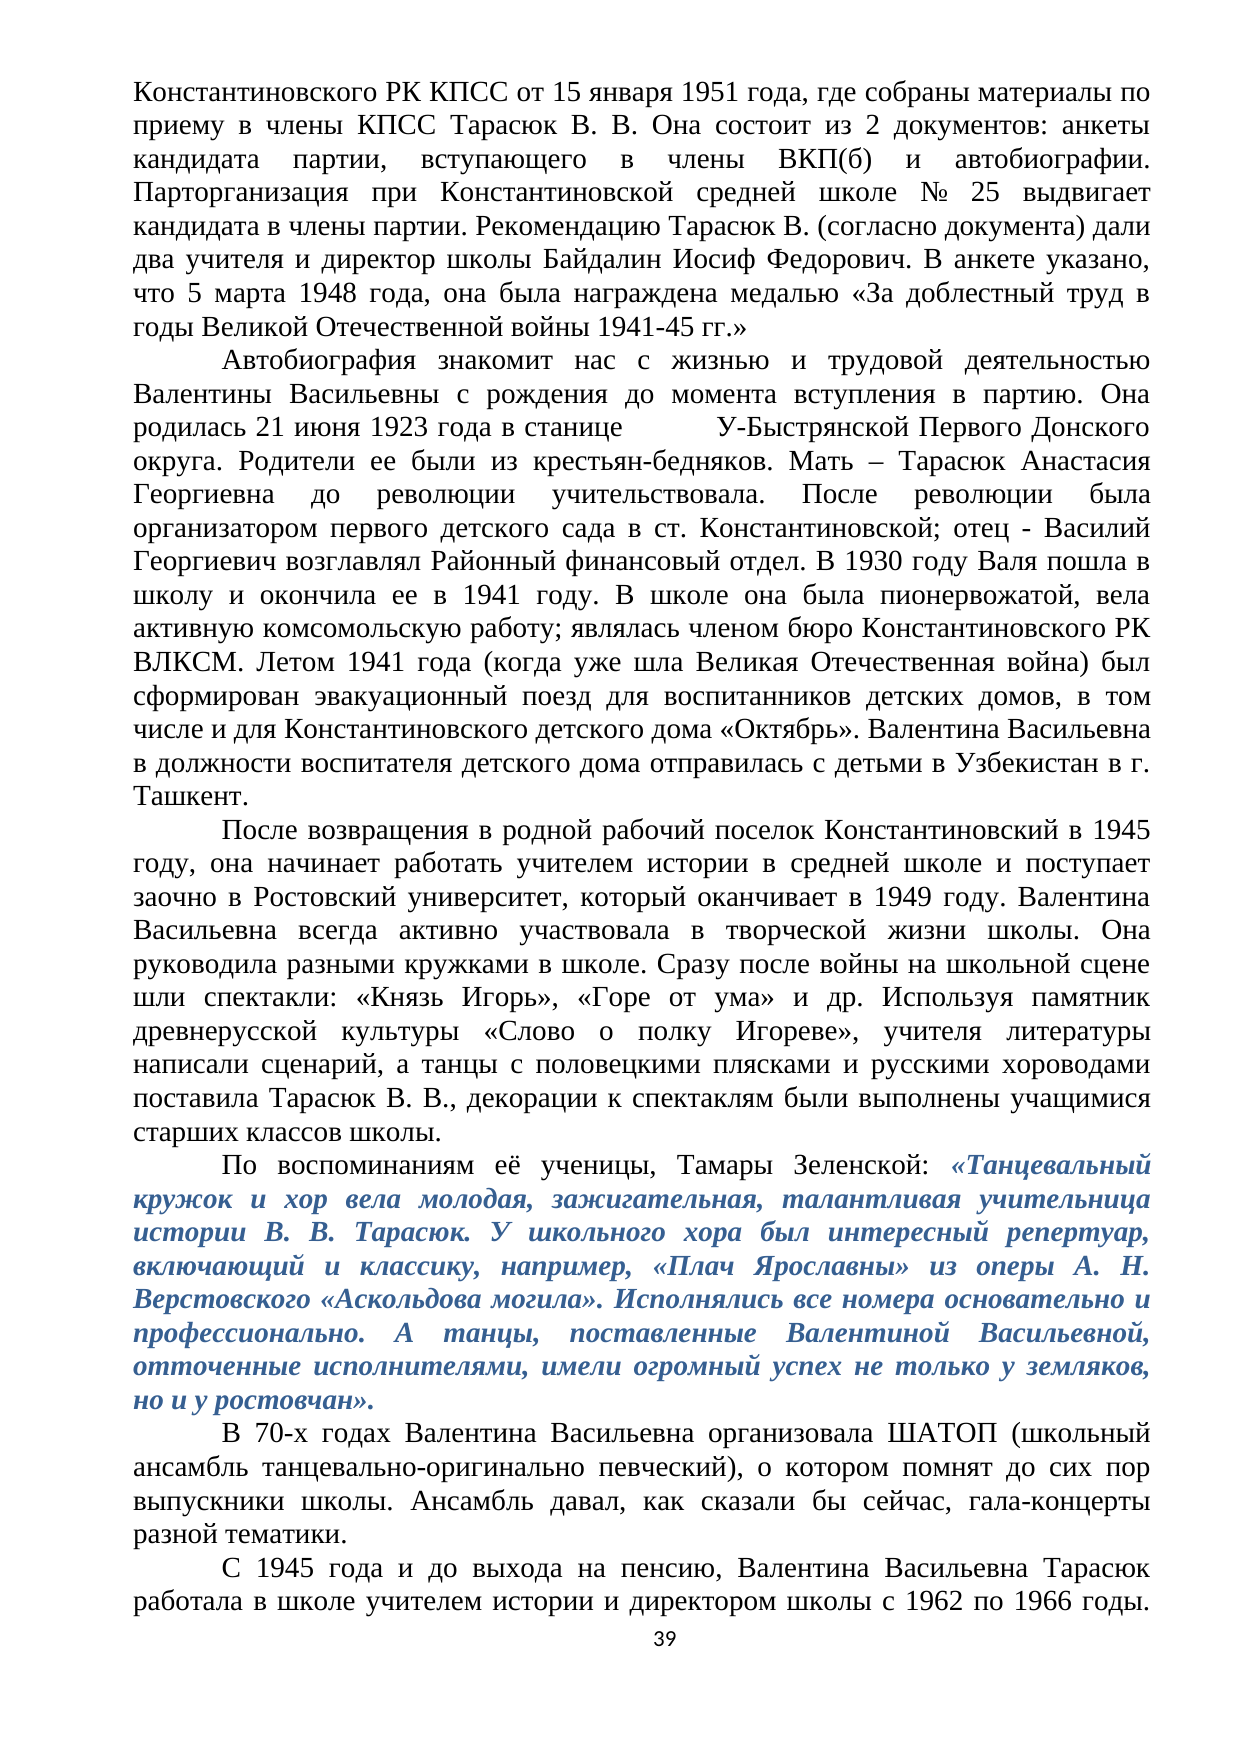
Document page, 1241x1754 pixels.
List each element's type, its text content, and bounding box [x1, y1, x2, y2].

text После возвращения в родной рабочий поселок Константиновский в 1945 году, она начинает работать учителем истории в средней школе и поступает заочно в Ростовский университет, который оканчивает в 1949 году. Валентина Васильевна всегда активно участвовала в творческой жизни школы. Она руководила разными кружками в школе. Сразу после войны на школьной сцене шли спектакли: «Князь Игорь», «Горе от ума» и др. Используя памятник древнерусской культуры «Слово о полку Игореве», учителя литературы написали сценарий, а танцы с половецкими плясками и русскими хороводами поставила Тарасюк В. В., декорации к спектаклям были выполнены учащимися старших классов школы. [133, 812, 1152, 1147]
text В 70-х годах Валентина Васильевна организовала ШАТОП (школьный ансамбль танцевально-оригинально певческий), о котором помнят до сих пор выпускники школы. Ансамбль давал, как сказали бы сейчас, гала-концерты разной тематики. [133, 1416, 1152, 1550]
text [133, 1550, 1152, 1617]
text Автобиография знакомит нас с жизнью и трудовой деятельностью Валентины Васильевны с рождения до момента вступления в партию. Она родилась 21 июня 1923 года в станице У-Быстрянской Первого Донского округа. Родители ее были из крестьян-бедняков. Мать – Тарасюк Анастасия Георгиевна до революции учительствовала. После революции была организатором первого детского сада в ст. Константиновской; отец - Василий Георгиевич возглавлял Районный финансовый отдел. В 1930 году Валя пошла в школу и окончила ее в 1941 году. В школе она была пионервожатой, вела активную комсомольскую работу; являлась членом бюро Константиновского РК ВЛКСМ. Летом 1941 года (когда уже шла Великая Отечественная война) был сформирован эвакуационный поезд для воспитанников детских домов, в том числе и для Константиновского детского дома «Октябрь». Валентина Васильевна в должности воспитателя детского дома отправилась с детьми в Узбекистан в г. Ташкент. [133, 342, 1152, 812]
text По воспоминаниям её ученицы, Тамары Зеленской: «Танцевальный кружок и хор вела молодая, зажигательная, талантливая учительница истории В. В. Тарасюк. У школьного хора был интересный репертуар, включающий и классику, например, «Плач Ярославны» из оперы А. Н. Верстовского «Аскольдова могила». Исполнялись все номера основательно и профессионально. А танцы, поставленные Валентиной Васильевной, отточенные исполнителями, имели огромный успех не только у земляков, но и у ростовчан». [133, 1147, 1152, 1416]
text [133, 74, 1152, 342]
